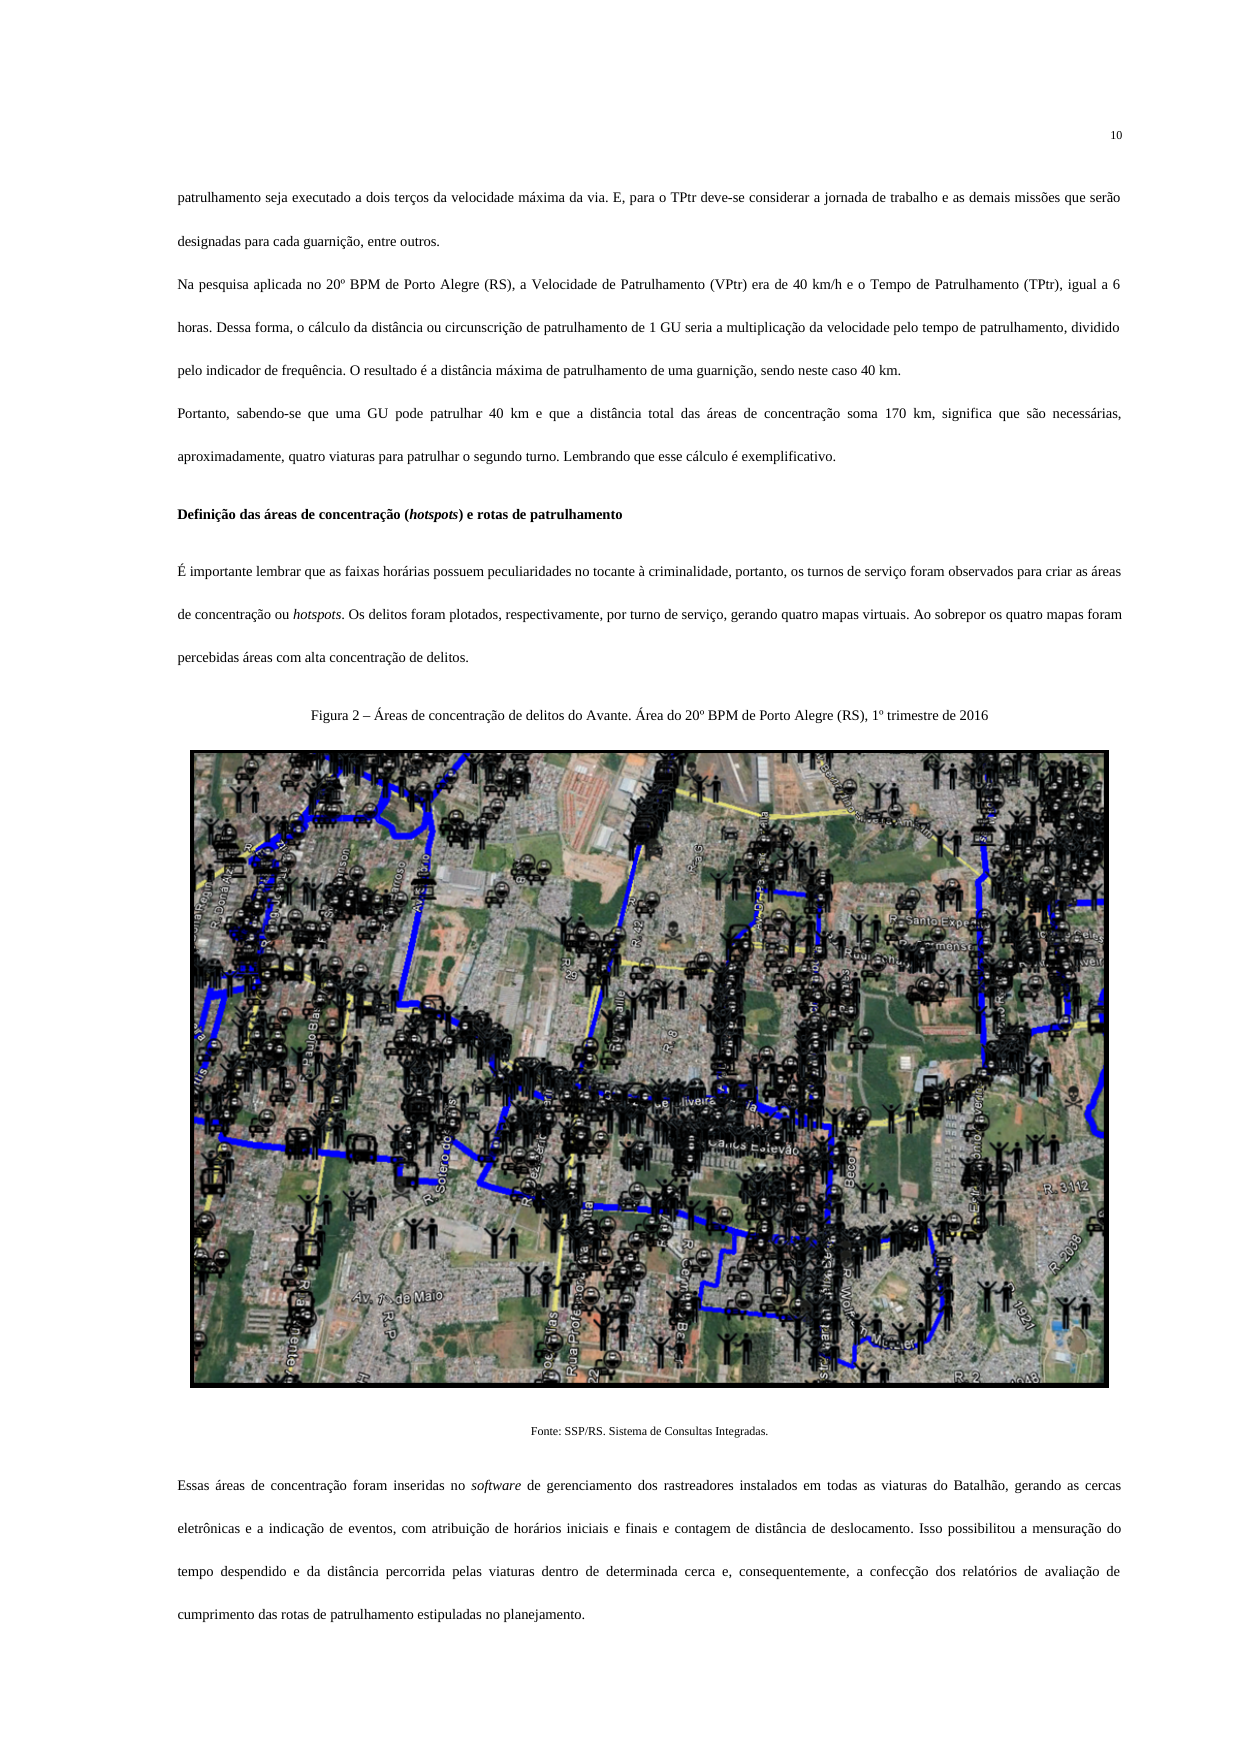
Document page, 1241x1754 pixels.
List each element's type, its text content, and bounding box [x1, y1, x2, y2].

text Definição das áreas de concentração (hotspots) e rotas de patrulhamento [177, 493, 1122, 522]
picture [190, 750, 1109, 1388]
text Fonte: SSP/RS. Sistema de Consultas Integradas. [177, 1414, 1122, 1438]
text Na pesquisa aplicada no 20º BPM de Porto Alegre (RS), a Velocidade de Patrulhamento (VPtr) era de 40 km/h e o Tempo de Patrulhamento (TPtr), igual a 6 horas. Dessa forma, o cálculo da distância ou circunscrição de patrulhamento de 1 GU seria a multiplicação da velocidade pelo tempo de patrulhamento, dividido pelo indicador de frequência. O resultado é a distância máxima de patrulhamento de uma guarnição, sendo neste caso 40 km. [177, 263, 1122, 378]
text É importante lembrar que as faixas horárias possuem peculiaridades no tocante à criminalidade, portanto, os turnos de serviço foram observados para criar as áreas de concentração ou hotspots. Os delitos foram plotados, respectivamente, por turno de serviço, gerando quatro mapas virtuais. Ao sobrepor os quatro mapas foram percebidas áreas com alta concentração de delitos. [177, 551, 1122, 666]
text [177, 177, 1122, 249]
text Portanto, sabendo-se que uma GU pode patrulhar 40 km e que a distância total das áreas de concentração soma 170 km, significa que são necessárias, aproximadamente, quatro viaturas para patrulhar o segundo turno. Lembrando que esse cálculo é exemplificativo. [177, 393, 1122, 465]
text Figura 2 – Áreas de concentração de delitos do Avante. Área do 20º BPM de Porto Alegre (RS), 1º trimestre de 2016 [177, 695, 1122, 723]
text Essas áreas de concentração foram inseridas no software de gerenciamento dos rastreadores instalados em todas as viaturas do Batalhão, gerando as cercas eletrônicas e a indicação de eventos, com atribuição de horários iniciais e finais e contagem de distância de deslocamento. Isso possibilitou a mensuração do tempo despendido e da distância percorrida pelas viaturas dentro de determinada cerca e, consequentemente, a confecção dos relatórios de avaliação de cumprimento das rotas de patrulhamento estipuladas no planejamento. [177, 1464, 1122, 1622]
